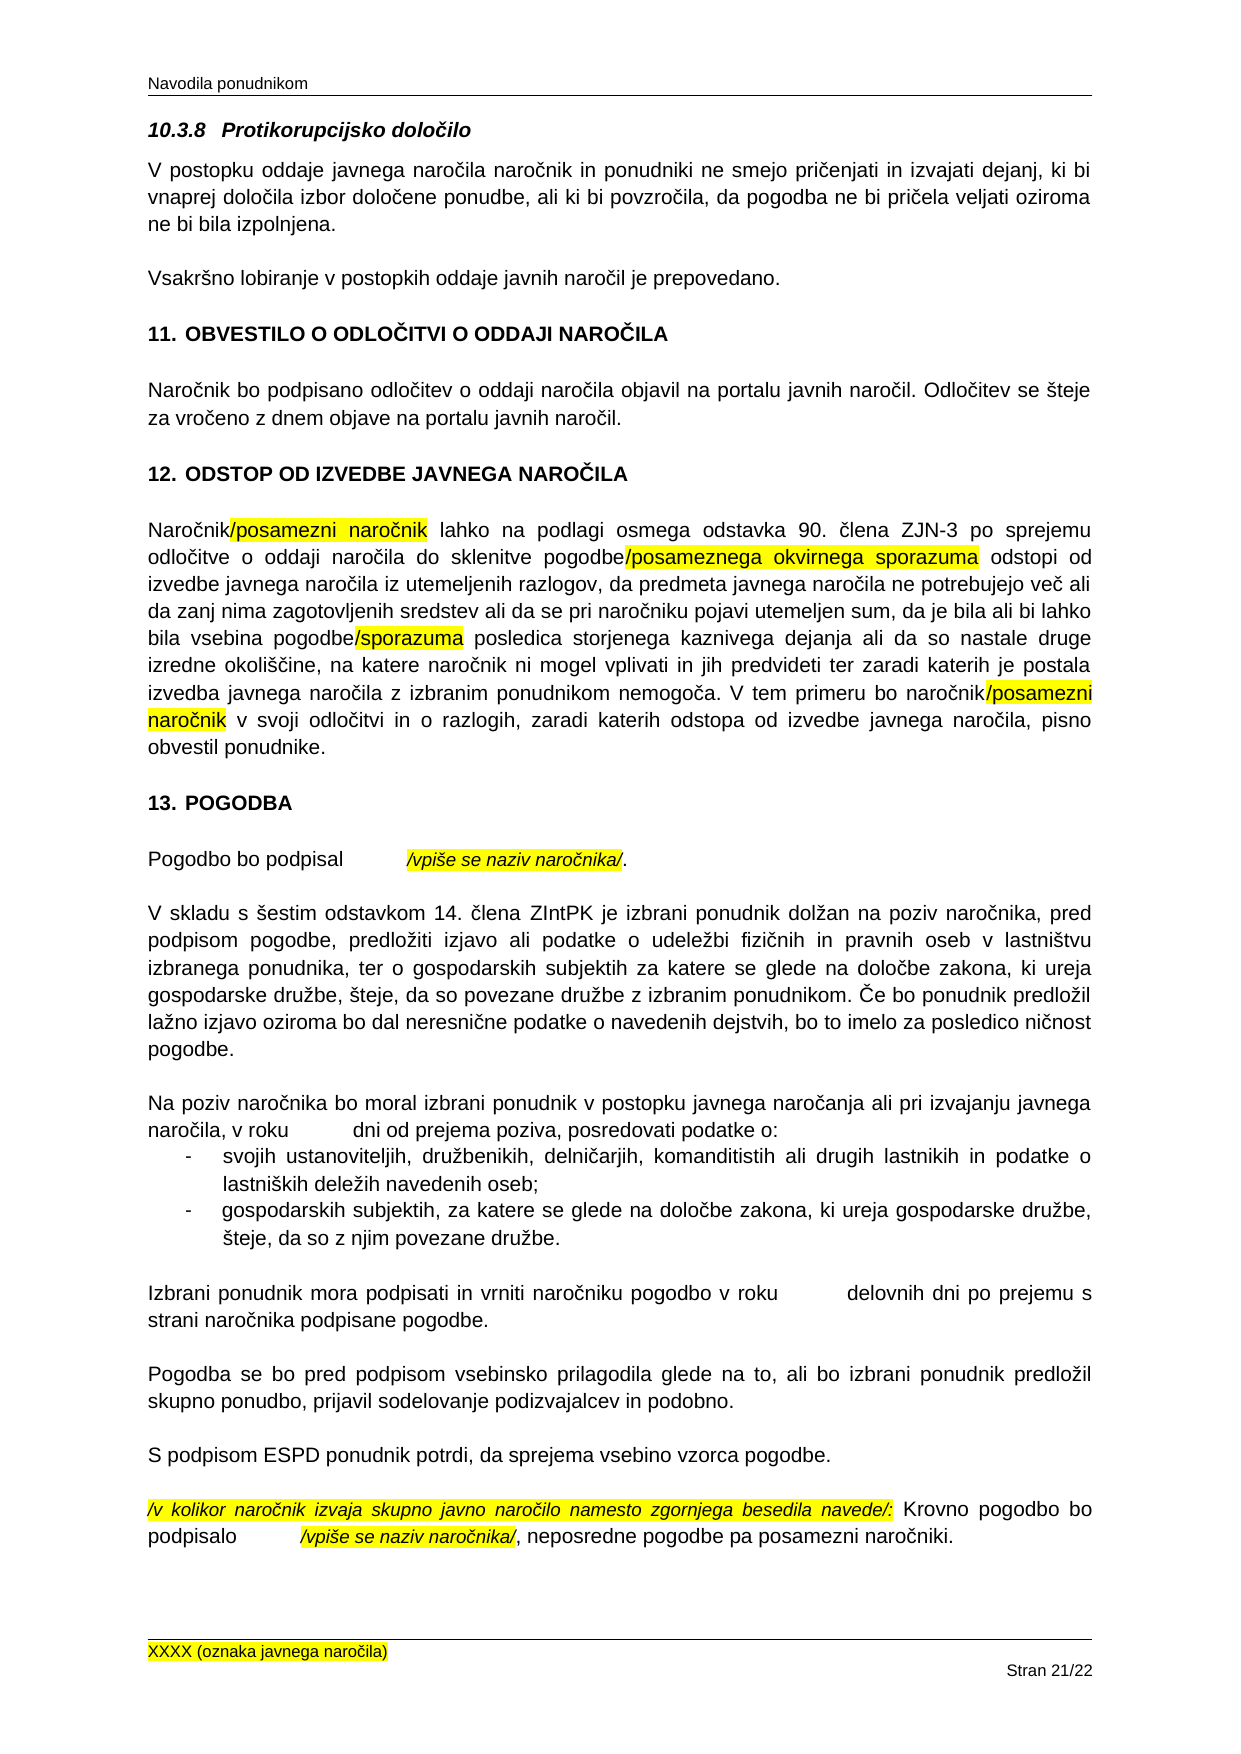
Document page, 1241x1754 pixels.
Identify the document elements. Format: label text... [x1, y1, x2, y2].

text Pogodba se bo pred podpisom vsebinsko prilagodila glede na to, ali bo izbrani ponudnik predložil skupno ponudbo, prijavil sodelovanje podizvajalcev in podobno. [148, 1358, 1092, 1413]
text V postopku oddaje javnega naročila naročnik in ponudniki ne smejo pričenjati in izvajati dejanj, ki bi vnaprej določila izbor določene ponudbe, ali ki bi povzročila, da pogodba ne bi pričela veljati oziroma ne bi bila izpolnjena. [148, 154, 1092, 236]
text Vsakršno lobiranje v postopkih oddaje javnih naročil je prepovedano. [148, 263, 1092, 290]
text /v kolikor naročnik izvaja skupno javno naročilo namesto zgornjega besedila navede/: Krovno pogodbo bo podpisalo /vpiše se naziv naročnika/, neposredne pogodbe pa posamezni naročniki. [148, 1494, 1092, 1548]
text Naročnik bo podpisano odločitev o oddaji naročila objavil na portalu javnih naročil. Odločitev se šteje za vročeno z dnem objave na portalu javnih naročil. [148, 375, 1092, 429]
text Na poziv naročnika bo moral izbrani ponudnik v postopku javnega naročanja ali pri izvajanju javnega naročila, v roku dni od prejema poziva, posredovati podatke o: [148, 1088, 1092, 1142]
list svojih ustanoviteljih, družbenikih, delničarjih, komanditistih ali drugih lastnikih in podatke o lastniških deležih navedenih oseb; [185, 1142, 1092, 1196]
list gospodarskih subjektih, za katere se glede na določbe zakona, ki ureja gospodarske družbe, šteje, da so z njim povezane družbe. [185, 1196, 1092, 1250]
subtitle OBVESTILO O ODLOČITVI O ODDAJI NAROČILA [148, 319, 1092, 346]
text V skladu s šestim odstavkom 14. člena ZIntPK je izbrani ponudnik dolžan na poziv naročnika, pred podpisom pogodbe, predložiti izjavo ali podatke o udeležbi fizičnih in pravnih oseb v lastništvu izbranega ponudnika, ter o gospodarskih subjektih za katere se glede na določbe zakona, ki ureja gospodarske družbe, šteje, da so povezane družbe z izbranim ponudnikom. Če bo ponudnik predložil lažno izjavo oziroma bo dal neresnične podatke o navedenih dejstvih, bo to imelo za posledico ničnost pogodbe. [148, 898, 1092, 1061]
subtitle Protikorupcijsko določilo [148, 115, 1092, 142]
subtitle ODSTOP OD IZVEDBE JAVNEGA NAROČILA [148, 458, 1092, 486]
subtitle POGODBA [148, 788, 1092, 815]
text Izbrani ponudnik mora podpisati in vrniti naročniku pogodbo v roku delovnih dni po prejemu s strani naročnika podpisane pogodbe. [148, 1277, 1092, 1331]
text Pogodbo bo podpisal /vpiše se naziv naročnika/. [148, 844, 1092, 871]
text S podpisom ESPD ponudnik potrdi, da sprejema vsebino vzorca pogodbe. [148, 1440, 1092, 1467]
text Naročnik/posamezni naročnik lahko na podlagi osmega odstavka 90. člena ZJN-3 po sprejemu odločitve o oddaji naročila do sklenitve pogodbe/posameznega okvirnega sporazuma odstopi od izvedbe javnega naročila iz utemeljenih razlogov, da predmeta javnega naročila ne potrebujejo več ali da zanj nima zagotovljenih sredstev ali da se pri naročniku pojavi utemeljen sum, da je bila ali bi lahko bila vsebina pogodbe/sporazuma posledica storjenega kaznivega dejanja ali da so nastale druge izredne okoliščine, na katere naročnik ni mogel vplivati in jih predvideti ter zaradi katerih je postala izvedba javnega naročila z izbranim ponudnikom nemogoča. V tem primeru bo naročnik/posamezni naročnik v svoji odločitvi in o razlogih, zaradi katerih odstopa od izvedbe javnega naročila, pisno obvestil ponudnike. [148, 515, 1092, 758]
